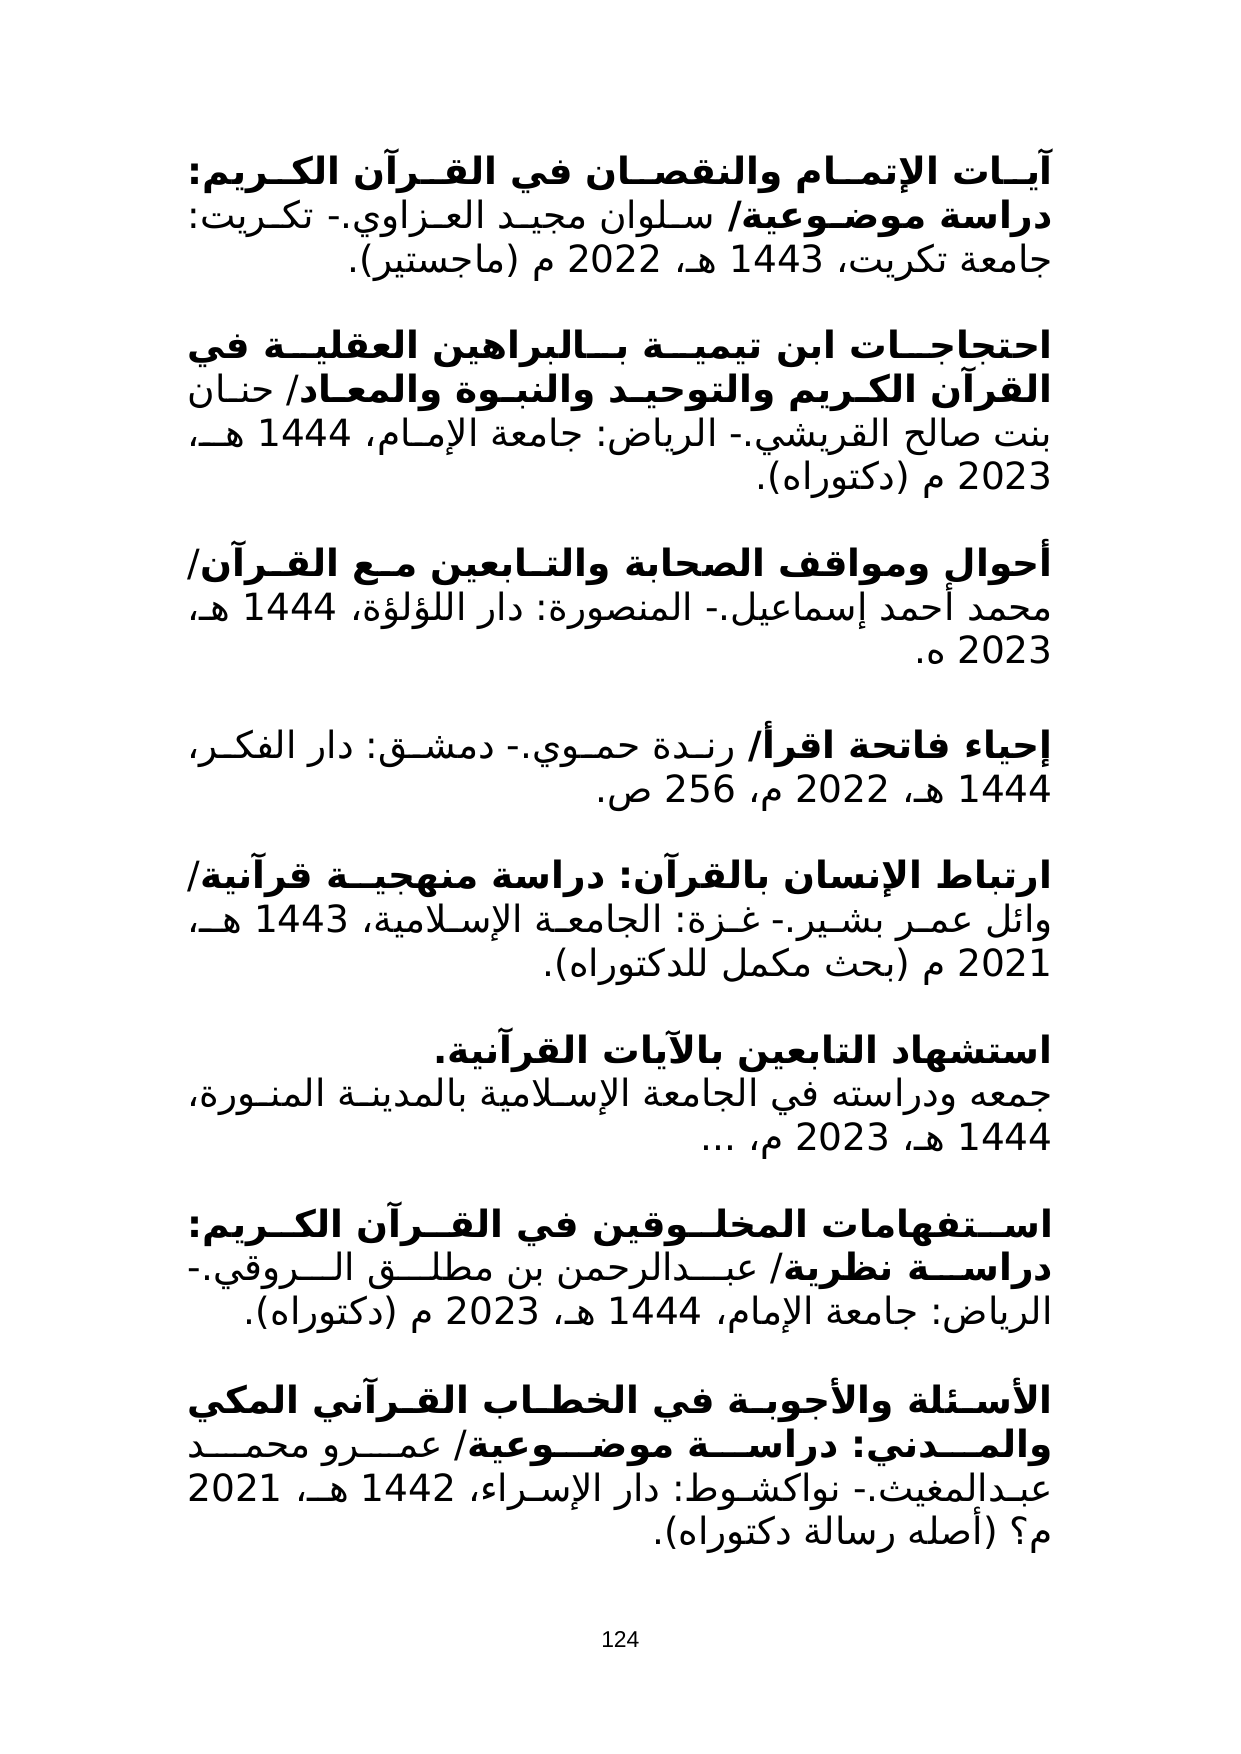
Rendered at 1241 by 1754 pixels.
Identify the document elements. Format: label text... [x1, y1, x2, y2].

text آيات الإتمام والنقصان في القرآن الكريم: دراسة موضوعية/ سلوان مجيد العزاوي.- تكريت: جامعة تكريت، 1443 هـ، 2022 م (ماجستير). [187, 150, 1053, 281]
text ارتباط الإنسان بالقرآن: دراسة منهجية قرآنية/ وائل عمر بشير.- غزة: الجامعة الإسلامية، 1443 هـ، 2021 م (بحث مكمل للدكتوراه). [187, 854, 1053, 985]
text احتجاجات ابن تيمية بالبراهين العقلية في القرآن الكريم والتوحيد والنبوة والمعاد/ حنان بنت صالح القريشي.- الرياض: جامعة الإمام، 1444 هـ، 2023 م (دكتوراه). [187, 324, 1053, 499]
text أحوال ومواقف الصحابة والتابعين مع القرآن/ محمد أحمد إسماعيل.- المنصورة: دار اللؤلؤة، 1444 هـ، 2023 ه. [187, 542, 1053, 673]
text إحياء فاتحة اقرأ/ رندة حموي.- دمشق: دار الفكر، 1444 هـ، 2022 م، 256 ص. [187, 724, 1053, 811]
text جمعه ودراسته في الجامعة الإسلامية بالمدينة المنورة، 1444 هـ، 2023 م، ... [187, 1072, 1053, 1159]
text استشهاد التابعين بالآيات القرآنية. [187, 1028, 1053, 1072]
text استفهامات المخلوقين في القرآن الكريم: دراسة نظرية/ عبدالرحمن بن مطلق الروقي.- الرياض: جامعة الإمام، 1444 هـ، 2023 م (دكتوراه). [187, 1202, 1053, 1333]
text الأسئلة والأجوبة في الخطاب القرآني المكي والمدني: دراسة موضوعية/ عمرو محمد عبدالمغيث.- نواكشوط: دار الإسراء، 1442 هـ، 2021 م؟ (أصله رسالة دكتوراه). [187, 1379, 1053, 1554]
